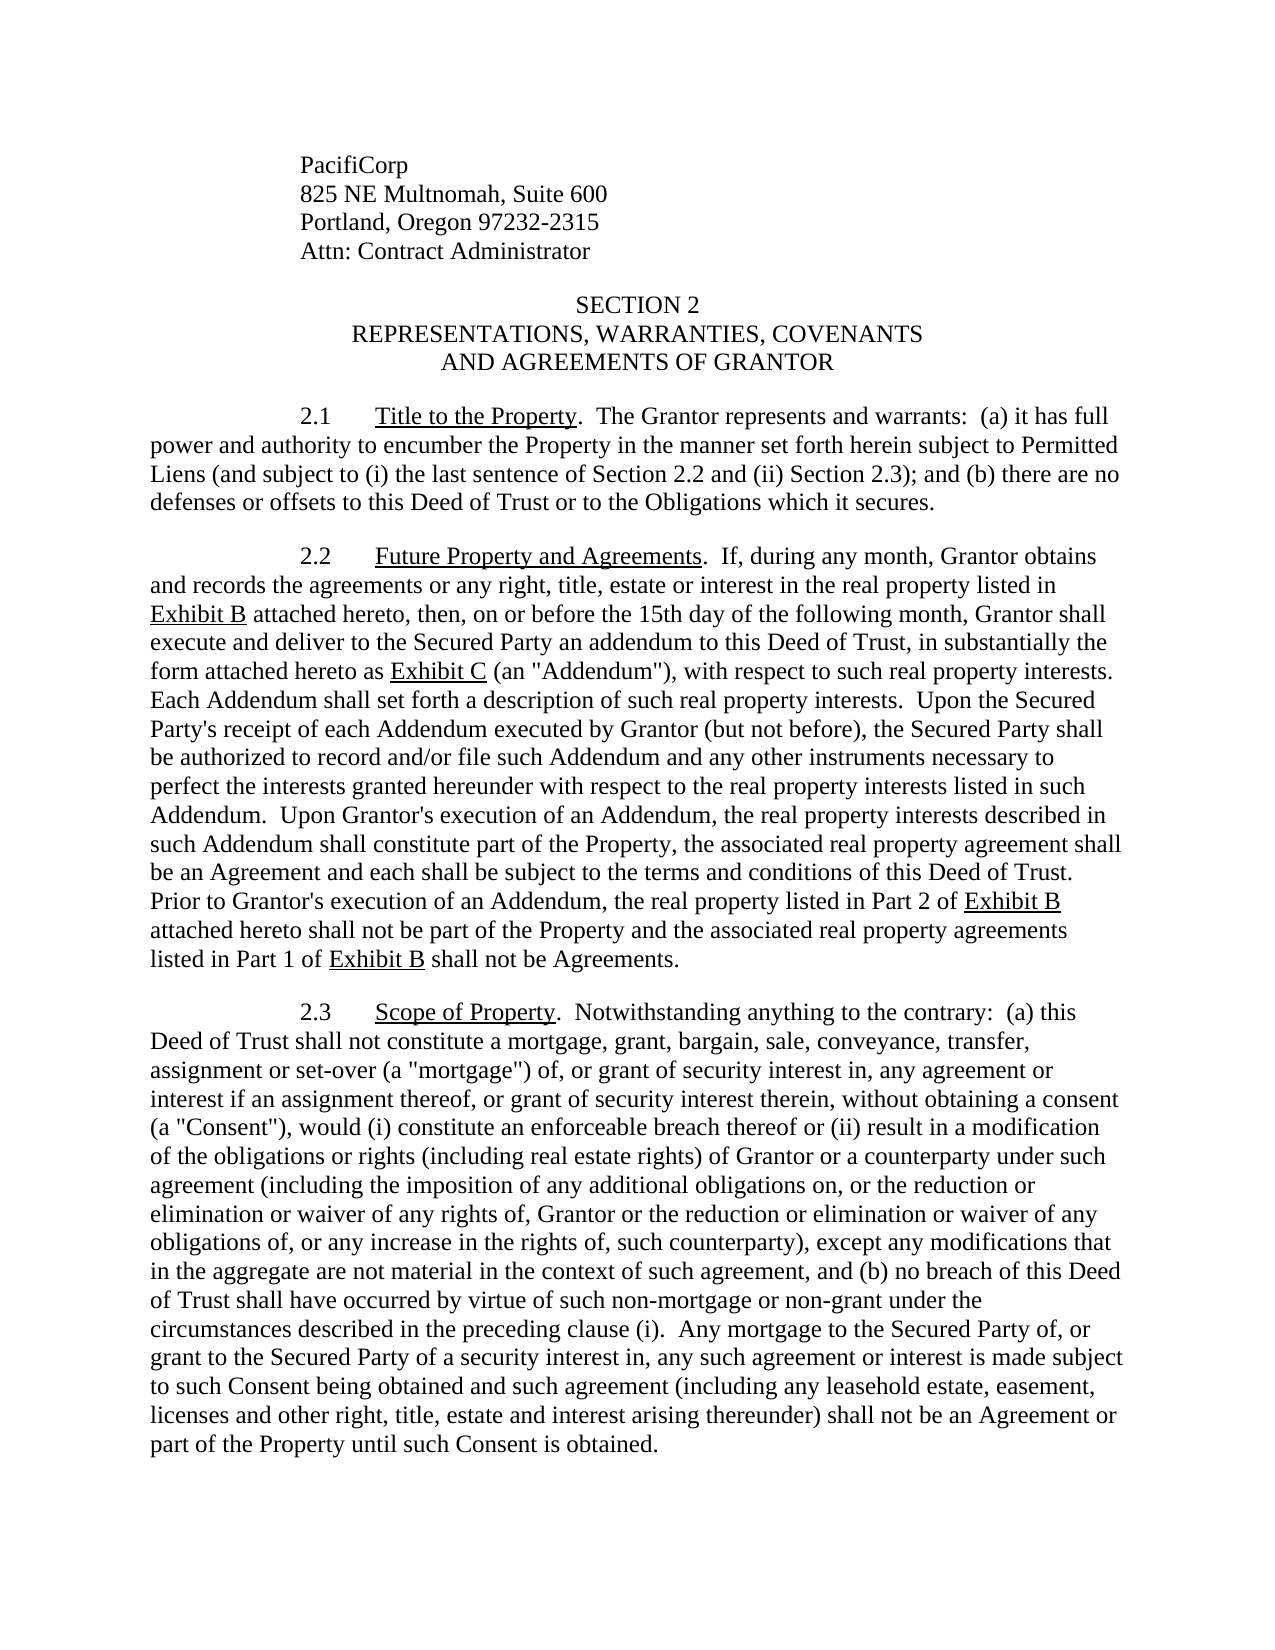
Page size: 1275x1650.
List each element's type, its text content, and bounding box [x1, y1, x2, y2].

text PacifiCorp 825 NE Multnomah, Suite 600 Portland, Oregon 97232-2315 Attn: Contract Administrator [300, 150, 1125, 265]
text 2.2 Future Property and Agreements. If, during any month, Grantor obtains and records the agreements or any right, title, estate or interest in the real property listed in Exhibit B attached hereto, then, on or before the 15th day of the following month, Grantor shall execute and deliver to the Secured Party an addendum to this Deed of Trust, in substantially the form attached hereto as Exhibit C (an "Addendum"), with respect to such real property interests. Each Addendum shall set forth a description of such real property interests. Upon the Secured Party's receipt of each Addendum executed by Grantor (but not before), the Secured Party shall be authorized to record and/or file such Addendum and any other instruments necessary to perfect the interests granted hereunder with respect to the real property interests listed in such Addendum. Upon Grantor's execution of an Addendum, the real property interests described in such Addendum shall constitute part of the Property, the associated real property agreement shall be an Agreement and each shall be subject to the terms and conditions of this Deed of Trust. Prior to Grantor's execution of an Addendum, the real property listed in Part 2 of Exhibit B attached hereto shall not be part of the Property and the associated real property agreements listed in Part 1 of Exhibit B shall not be Agreements. [150, 541, 1125, 972]
text 2.3 Scope of Property. Notwithstanding anything to the contrary: (a) this Deed of Trust shall not constitute a mortgage, grant, bargain, sale, conveyance, transfer, assignment or set-over (a "mortgage") of, or grant of security interest in, any agreement or interest if an assignment thereof, or grant of security interest therein, without obtaining a consent (a "Consent"), would (i) constitute an enforceable breach thereof or (ii) result in a modification of the obligations or rights (including real estate rights) of Grantor or a counterparty under such agreement (including the imposition of any additional obligations on, or the reduction or elimination or waiver of any rights of, Grantor or the reduction or elimination or waiver of any obligations of, or any increase in the rights of, such counterparty), except any modifications that in the aggregate are not material in the context of such agreement, and (b) no breach of this Deed of Trust shall have occurred by virtue of such non-mortgage or non-grant under the circumstances described in the preceding clause (i). Any mortgage to the Secured Party of, or grant to the Secured Party of a security interest in, any such agreement or interest is made subject to such Consent being obtained and such agreement (including any leasehold estate, easement, licenses and other right, title, estate and interest arising thereunder) shall not be an Agreement or part of the Property until such Consent is obtained. [150, 997, 1125, 1457]
text 2.1 Title to the Property. The Grantor represents and warrants: (a) it has full power and authority to encumber the Property in the manner set forth herein subject to Permitted Liens (and subject to (i) the last sentence of Section 2.2 and (ii) Section 2.3); and (b) there are no defenses or offsets to this Deed of Trust or to the Obligations which it secures. [150, 401, 1125, 516]
text SECTION 2 REPRESENTATIONS, WARRANTIES, COVENANTS AND AGREEMENTS OF GRANTOR [150, 290, 1125, 376]
